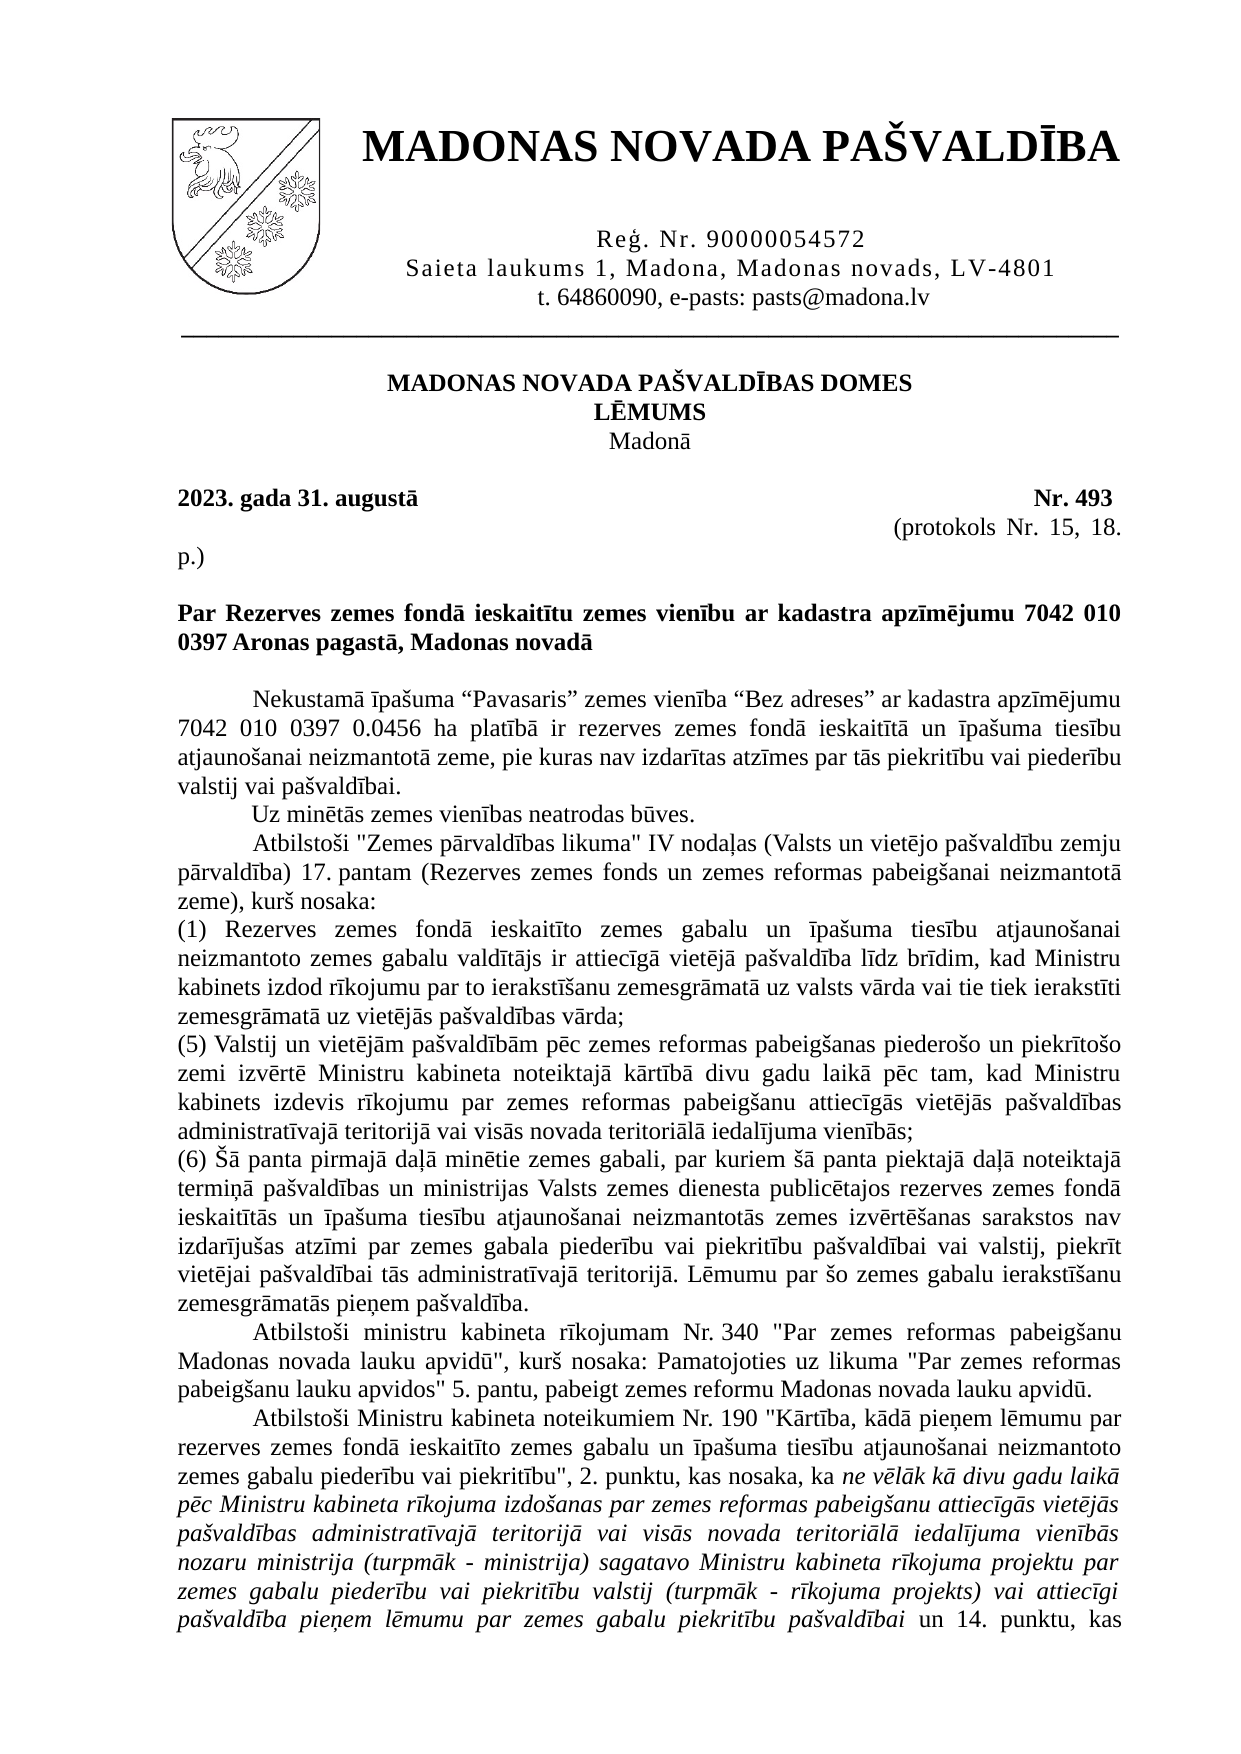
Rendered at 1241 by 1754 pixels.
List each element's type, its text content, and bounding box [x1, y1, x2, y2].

text (protokols Nr. 15, 18. p.) [177, 512, 1122, 569]
text MADONAS NOVADA PAŠVALDĪBAS DOMES [177, 368, 1122, 397]
text t. 64860090, e-pasts: pasts@madona.lv [177, 282, 1122, 311]
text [177, 1403, 1122, 1633]
text (5) Valstij un vietējām pašvaldībām pēc zemes reformas pabeigšanas piederošo un piekrītošo zemi izvērtē Ministru kabineta noteiktajā kārtībā divu gadu laikā pēc tam, kad Ministru kabinets izdevis rīkojumu par zemes reformas pabeigšanu attiecīgās vietējās pašvaldības administratīvajā teritorijā vai visās novada teritoriālā iedalījuma vienībās; [177, 1029, 1122, 1144]
text Atbilstoši "Zemes pārvaldības likuma" IV nodaļas (Valsts un vietējo pašvaldību zemju pārvaldība) 17. pantam (Rezerves zemes fonds un zemes reformas pabeigšanai neizmantotā zeme), kurš nosaka: [177, 828, 1122, 914]
text (6) Šā panta pirmajā daļā minētie zemes gabali, par kuriem šā panta piektajā daļā noteiktajā termiņā pašvaldības un ministrijas Valsts zemes dienesta publicētajos rezerves zemes fondā ieskaitītās un īpašuma tiesību atjaunošanai neizmantotās zemes izvērtēšanas sarakstos nav izdarījušas atzīmi par zemes gabala piederību vai piekritību pašvaldībai vai valstij, piekrīt vietējai pašvaldībai tās administratīvajā teritorijā. Lēmumu par šo zemes gabalu ierakstīšanu zemesgrāmatās pieņem pašvaldība. [177, 1144, 1122, 1317]
text Uz minētās zemes vienības neatrodas būves. [177, 799, 1122, 828]
text (1) Rezerves zemes fondā ieskaitīto zemes gabalu un īpašuma tiesību atjaunošanai neizmantoto zemes gabalu valdītājs ir attiecīgā vietējā pašvaldība līdz brīdim, kad Ministru kabinets izdod rīkojumu par to ierakstīšanu zemesgrāmatā uz valsts vārda vai tie tiek ierakstīti zemesgrāmatā uz vietējās pašvaldības vārda; [177, 914, 1122, 1029]
picture [171, 118, 321, 295]
text LĒMUMS [177, 397, 1122, 426]
text Atbilstoši ministru kabineta rīkojumam Nr. 340 "Par zemes reformas pabeigšanu Madonas novada lauku apvidū", kurš nosaka: Pamatojoties uz likuma "Par zemes reformas pabeigšanu lauku apvidos" 5. pantu, pabeigt zemes reformu Madonas novada lauku apvidū. [177, 1317, 1122, 1403]
text Par Rezerves zemes fondā ieskaitītu zemes vienību ar kadastra apzīmējumu 7042 010 0397 Aronas pagastā, Madonas novadā [177, 598, 1122, 656]
text Saieta laukums 1, Madona, Madonas novads, LV-4801 [321, 253, 1122, 282]
text 2023. gada 31. augustā Nr. 493 [177, 483, 1122, 512]
text Nekustamā īpašuma “Pavasaris” zemes vienība “Bez adreses” ar kadastra apzīmējumu 7042 010 0397 0.0456 ha platībā ir rezerves zemes fondā ieskaitītā un īpašuma tiesību atjaunošanai neizmantotā zeme, pie kuras nav izdarītas atzīmes par tās piekritību vai piederību valstij vai pašvaldībai. [177, 684, 1122, 799]
text MADONAS NOVADA PAŠVALDĪBA [321, 118, 1122, 171]
text Madonā [177, 426, 1122, 454]
text ___________________________________________________________________________ [177, 311, 1122, 339]
text Reģ. Nr. 90000054572 [321, 224, 1122, 253]
